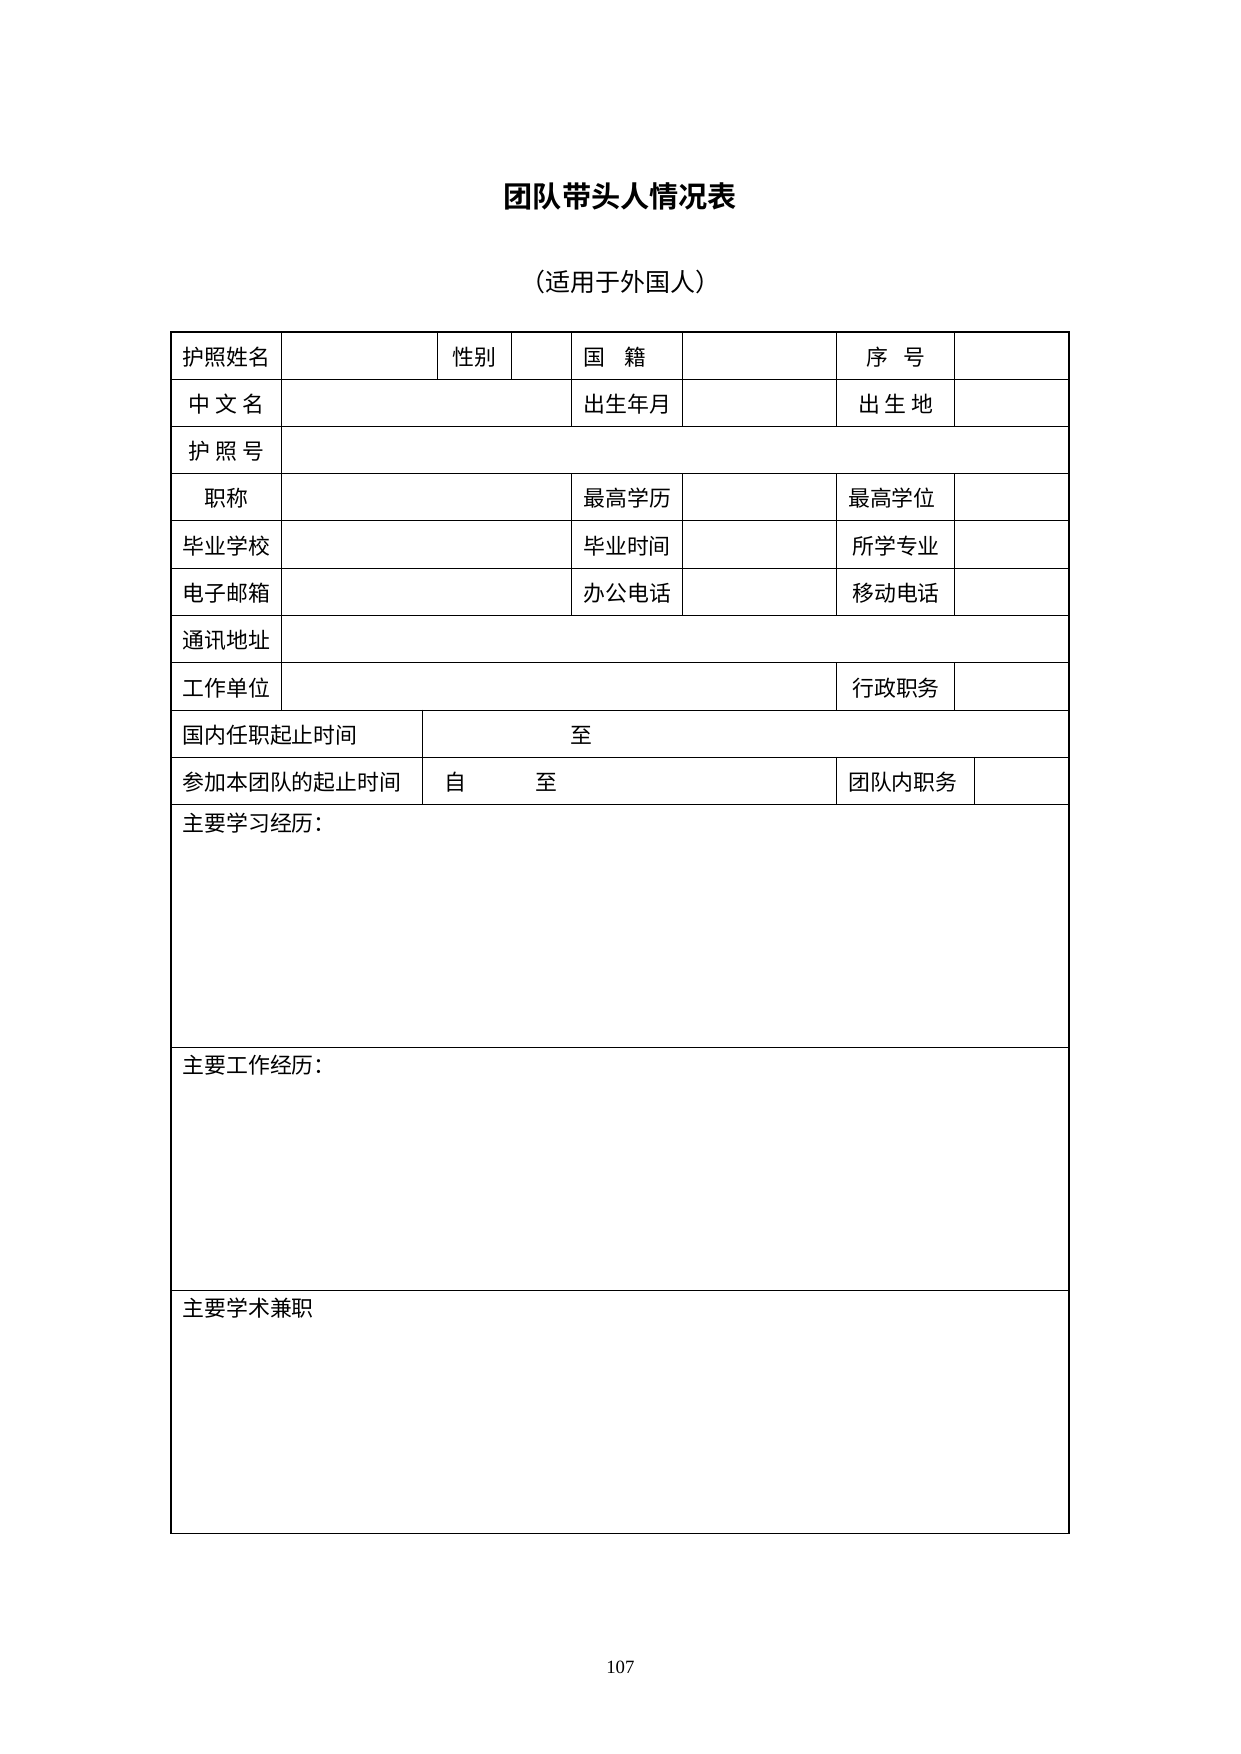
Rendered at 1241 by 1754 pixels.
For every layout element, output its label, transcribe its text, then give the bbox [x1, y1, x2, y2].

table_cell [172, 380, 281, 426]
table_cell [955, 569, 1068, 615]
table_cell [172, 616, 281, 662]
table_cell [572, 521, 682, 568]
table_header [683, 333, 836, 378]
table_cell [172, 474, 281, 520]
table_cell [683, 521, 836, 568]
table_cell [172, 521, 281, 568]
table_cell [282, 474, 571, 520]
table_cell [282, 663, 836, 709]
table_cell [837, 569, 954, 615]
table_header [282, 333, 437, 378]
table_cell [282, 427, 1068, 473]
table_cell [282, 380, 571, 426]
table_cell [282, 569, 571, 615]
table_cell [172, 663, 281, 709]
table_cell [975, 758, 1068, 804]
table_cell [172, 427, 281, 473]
text （适用于外国人） [148, 248, 1092, 313]
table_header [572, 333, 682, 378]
text 团队带头人情况表 [148, 162, 1092, 227]
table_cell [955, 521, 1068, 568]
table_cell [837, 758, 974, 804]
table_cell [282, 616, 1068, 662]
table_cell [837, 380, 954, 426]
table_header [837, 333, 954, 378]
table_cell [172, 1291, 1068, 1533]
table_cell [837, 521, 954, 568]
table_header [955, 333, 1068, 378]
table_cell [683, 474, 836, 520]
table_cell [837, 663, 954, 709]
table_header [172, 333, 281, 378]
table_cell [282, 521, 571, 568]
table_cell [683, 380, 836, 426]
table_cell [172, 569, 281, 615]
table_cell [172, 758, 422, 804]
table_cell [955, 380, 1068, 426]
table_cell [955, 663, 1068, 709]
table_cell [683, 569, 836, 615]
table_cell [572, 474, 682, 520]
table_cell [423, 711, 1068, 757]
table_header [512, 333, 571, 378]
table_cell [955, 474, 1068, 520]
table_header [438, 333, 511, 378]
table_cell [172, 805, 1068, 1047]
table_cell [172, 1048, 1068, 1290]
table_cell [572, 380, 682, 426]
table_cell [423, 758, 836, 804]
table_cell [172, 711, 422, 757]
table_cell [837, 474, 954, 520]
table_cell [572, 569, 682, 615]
